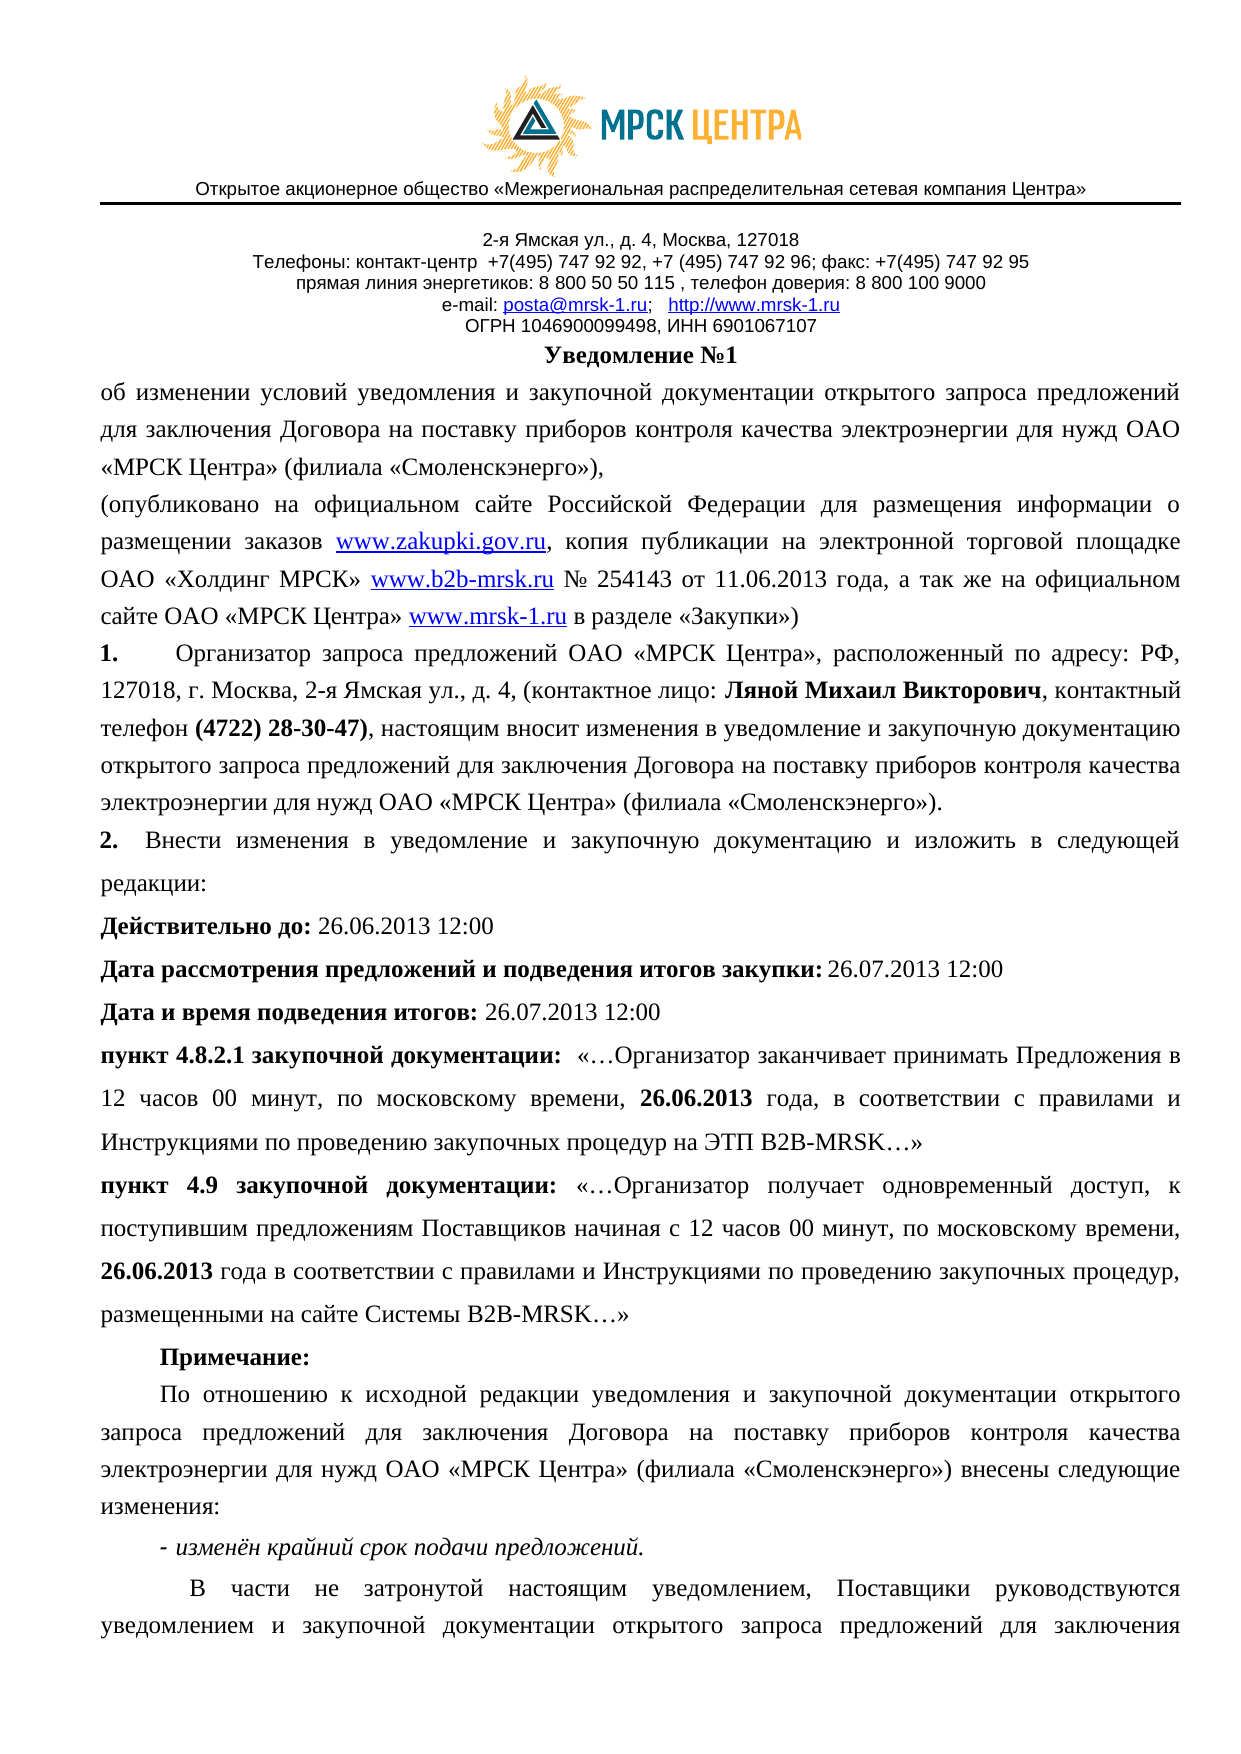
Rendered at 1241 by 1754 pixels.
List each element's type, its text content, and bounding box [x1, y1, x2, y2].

list Внести изменения в уведомление и закупочную документацию и изложить в следующей редакции: [99, 825, 1181, 897]
list Действительно до: 26.06.2013 12:00 [100, 911, 1181, 940]
text e-mail: posta@mrsk-1.ru; http://www.mrsk-1.ru [100, 294, 1181, 315]
text Открытое акционерное общество «Межрегиональная распределительная сетевая компания Центра» [100, 178, 1181, 202]
text Телефоны: контакт-центр +7(495) 747 92 92, +7 (495) 747 92 96; факс: +7(495) 747 92 95 [100, 251, 1181, 272]
text ОГРН 1046900099498, ИНН 6901067107 [100, 315, 1181, 337]
text По отношению к исходной редакции уведомления и закупочной документации открытого запроса предложений для заключения Договора на поставку приборов контроля качества электроэнергии для нужд ОАО «МРСК Центра» (филиала «Смоленскэнерго») внесены следующие изменения: [100, 1379, 1181, 1520]
list Дата рассмотрения предложений и подведения итогов закупки: 26.07.2013 12:00 [100, 954, 1181, 983]
text (опубликовано на официальном сайте Российской Федерации для размещения информации о размещении заказов www.zakupki.gov.ru, копия публикации на электронной торговой площадке ОАО «Холдинг МРСК» www.b2b-mrsk.ru № 254143 от 11.06.2013 года, а так же на официальном сайте ОАО «МРСК Центра» www.mrsk-1.ru в разделе «Закупки») [100, 489, 1181, 630]
list Примечание: [100, 1342, 1181, 1371]
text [100, 1573, 1181, 1639]
list пункт 4.9 закупочной документации: «…Организатор получает одновременный доступ, к поступившим предложениям Поставщиков начиная с 12 часов 00 минут, по московскому времени, 26.06.2013 года в соответствии с правилами и Инструкциями по проведению закупочных процедур, размещенными на сайте Системы B2B-MRSK…» [100, 1170, 1181, 1328]
text 2-я Ямская ул., д. 4, Москва, 127018 [100, 229, 1181, 251]
list пункт 4.8.2.1 закупочной документации: «…Организатор заканчивает принимать Предложения в 12 часов 00 минут, по московскому времени, 26.06.2013 года, в соответствии с правилами и Инструкциями по проведению закупочных процедур на ЭТП B2B-MRSK…» [100, 1040, 1181, 1155]
list Дата и время подведения итогов: 26.07.2013 12:00 [100, 997, 1181, 1026]
text Уведомление №1 [100, 340, 1181, 369]
list Организатор запроса предложений ОАО «МРСК Центра», расположенный по адресу: РФ, 127018, г. Москва, 2-я Ямская ул., д. 4, (контактное лицо: Ляной Михаил Викторович, контактный телефон (4722) 28-30-47), настоящим вносит изменения в уведомление и закупочную документацию открытого запроса предложений для заключения Договора на поставку приборов контроля качества электроэнергии для нужд ОАО «МРСК Центра» (филиала «Смоленскэнерго»). [99, 638, 1181, 816]
list изменён крайний срок подачи предложений. [100, 1529, 1181, 1563]
text об изменении условий уведомления и закупочной документации открытого запроса предложений для заключения Договора на поставку приборов контроля качества электроэнергии для нужд ОАО «МРСК Центра» (филиала «Смоленскэнерго»), [100, 377, 1181, 481]
text прямая линия энергетиков: 8 800 50 50 115 , телефон доверия: 8 800 100 9000 [100, 272, 1181, 294]
